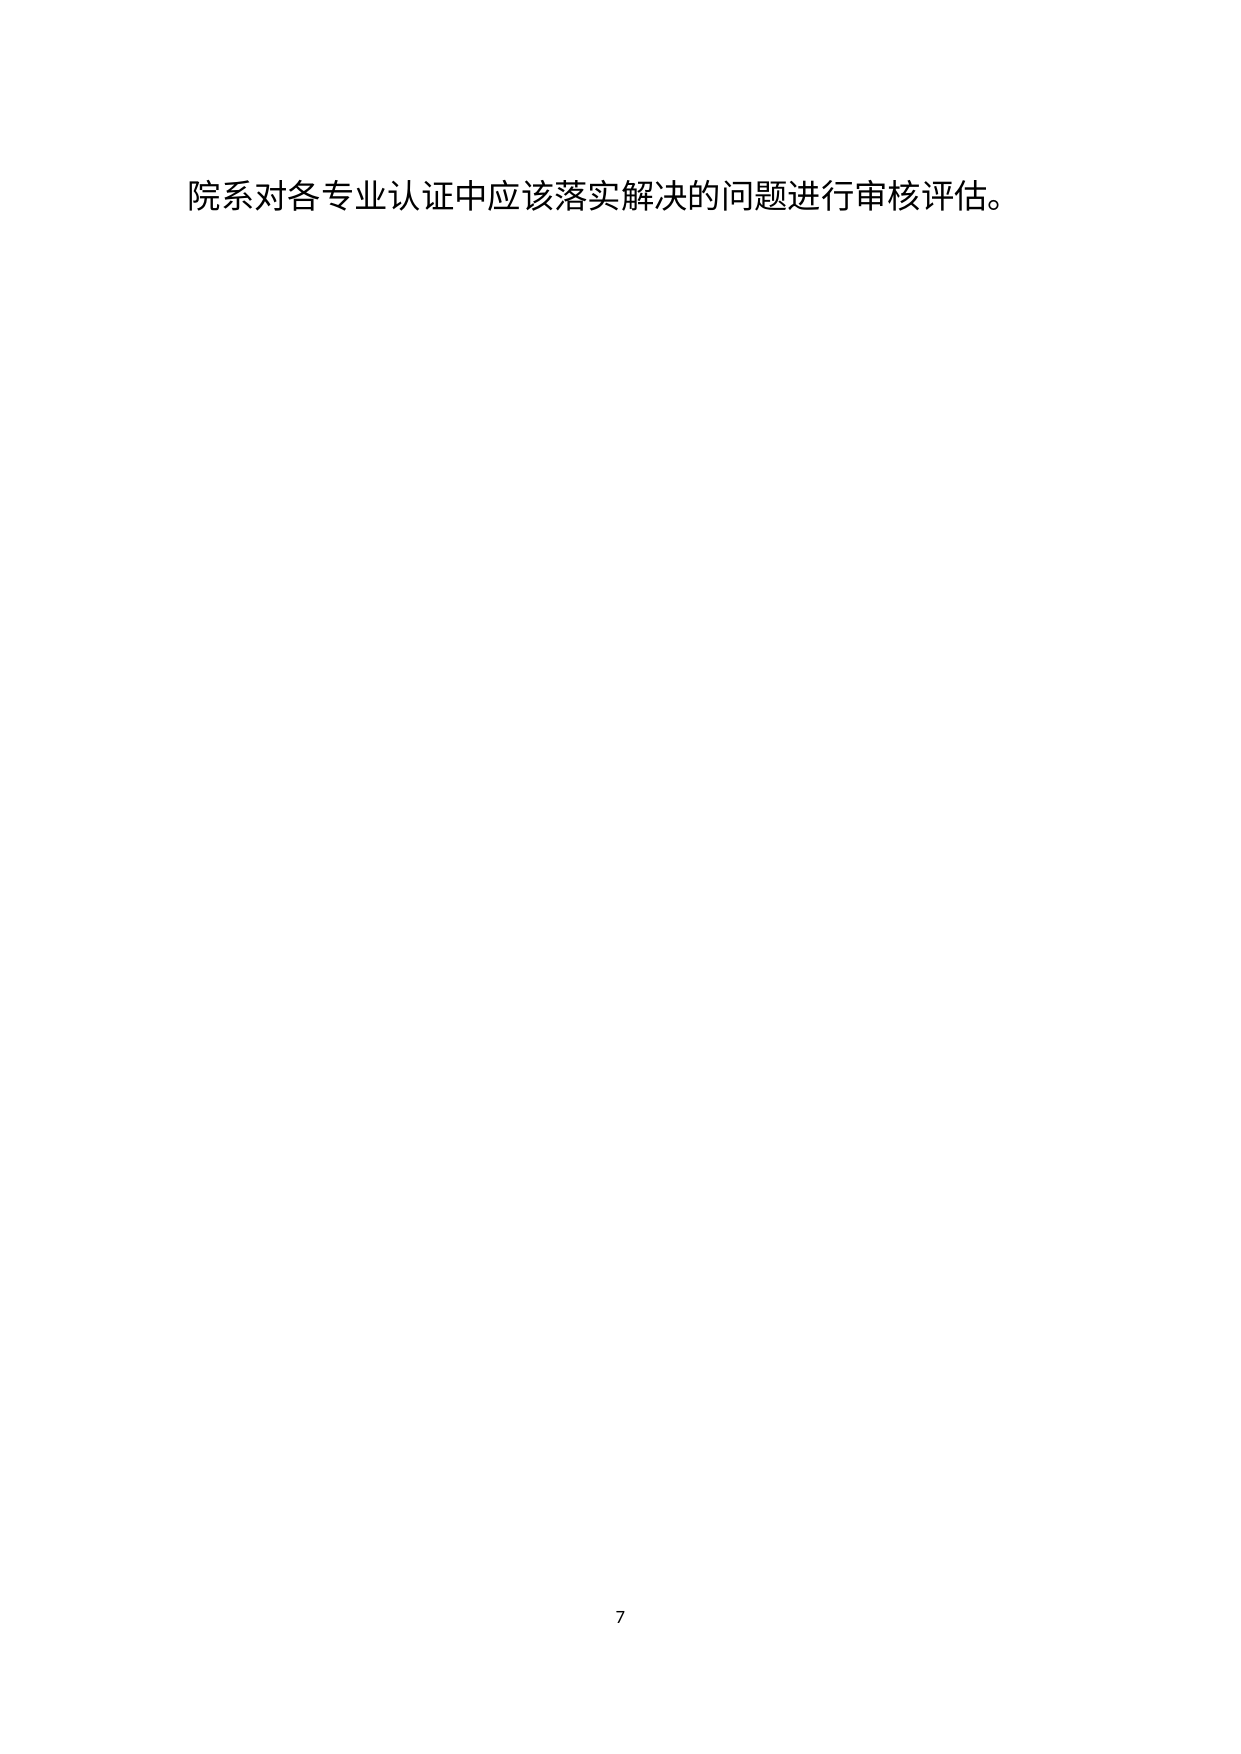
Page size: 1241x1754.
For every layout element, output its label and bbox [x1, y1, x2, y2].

text [187, 162, 1053, 227]
